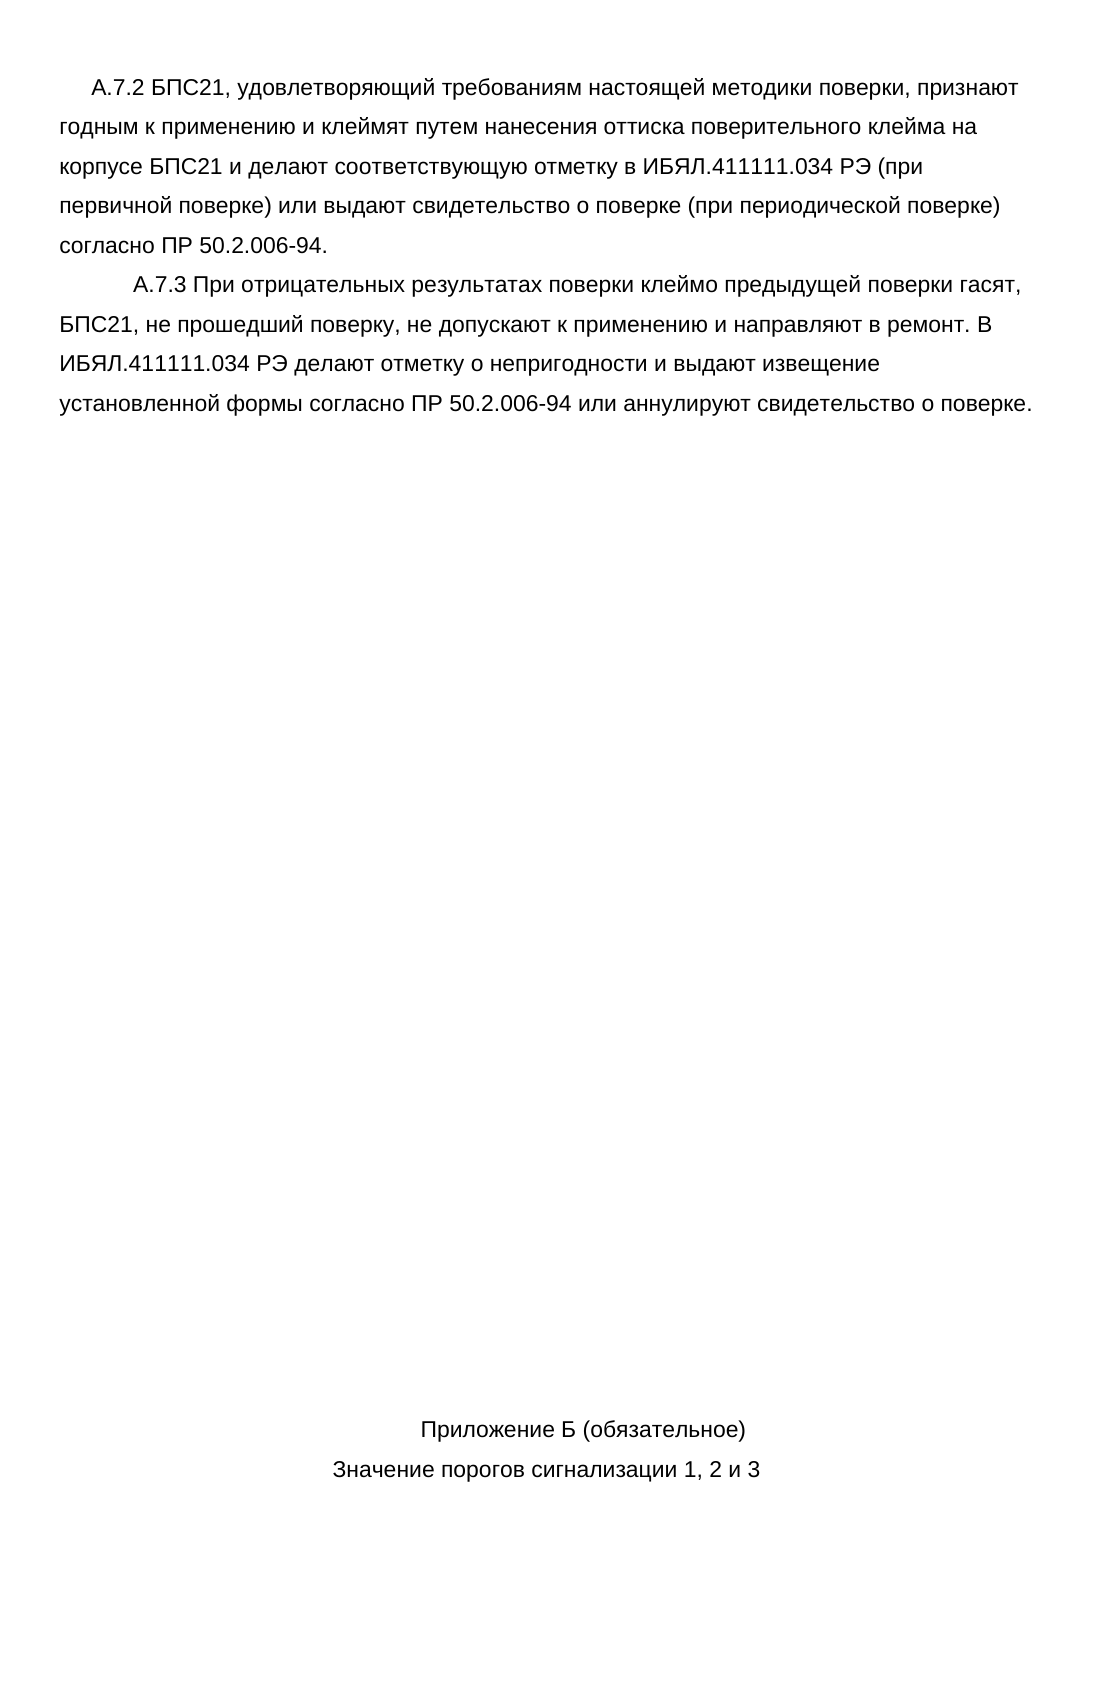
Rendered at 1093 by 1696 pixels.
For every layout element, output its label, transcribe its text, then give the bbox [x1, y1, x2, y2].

text Значение порогов сигнализации 1, 2 и 3 [59, 1456, 1034, 1535]
text А.7.3 При отрицательных результатах поверки клеймо предыдущей поверки гасят, БПС21, не прошедший поверку, не допускают к применению и направляют в ремонт. В ИБЯЛ.411111.034 РЭ делают отметку о непригодности и выдают извещение установленной формы согласно ПР 50.2.006-94 или аннулируют свидетельство о поверке. [59, 271, 1034, 416]
text А.7.2 БПС21, удовлетворяющий требованиям настоящей методики поверки, признают годным к применению и клеймят путем нанесения оттиска поверительного клейма на корпусе БПС21 и делают соответствующую отметку в ИБЯЛ.411111.034 РЭ (при первичной поверке) или выдают свидетельство о поверке (при периодической поверке) согласно ПР 50.2.006-94. [59, 74, 1034, 258]
text Приложение Б (обязательное) [59, 1416, 1034, 1442]
